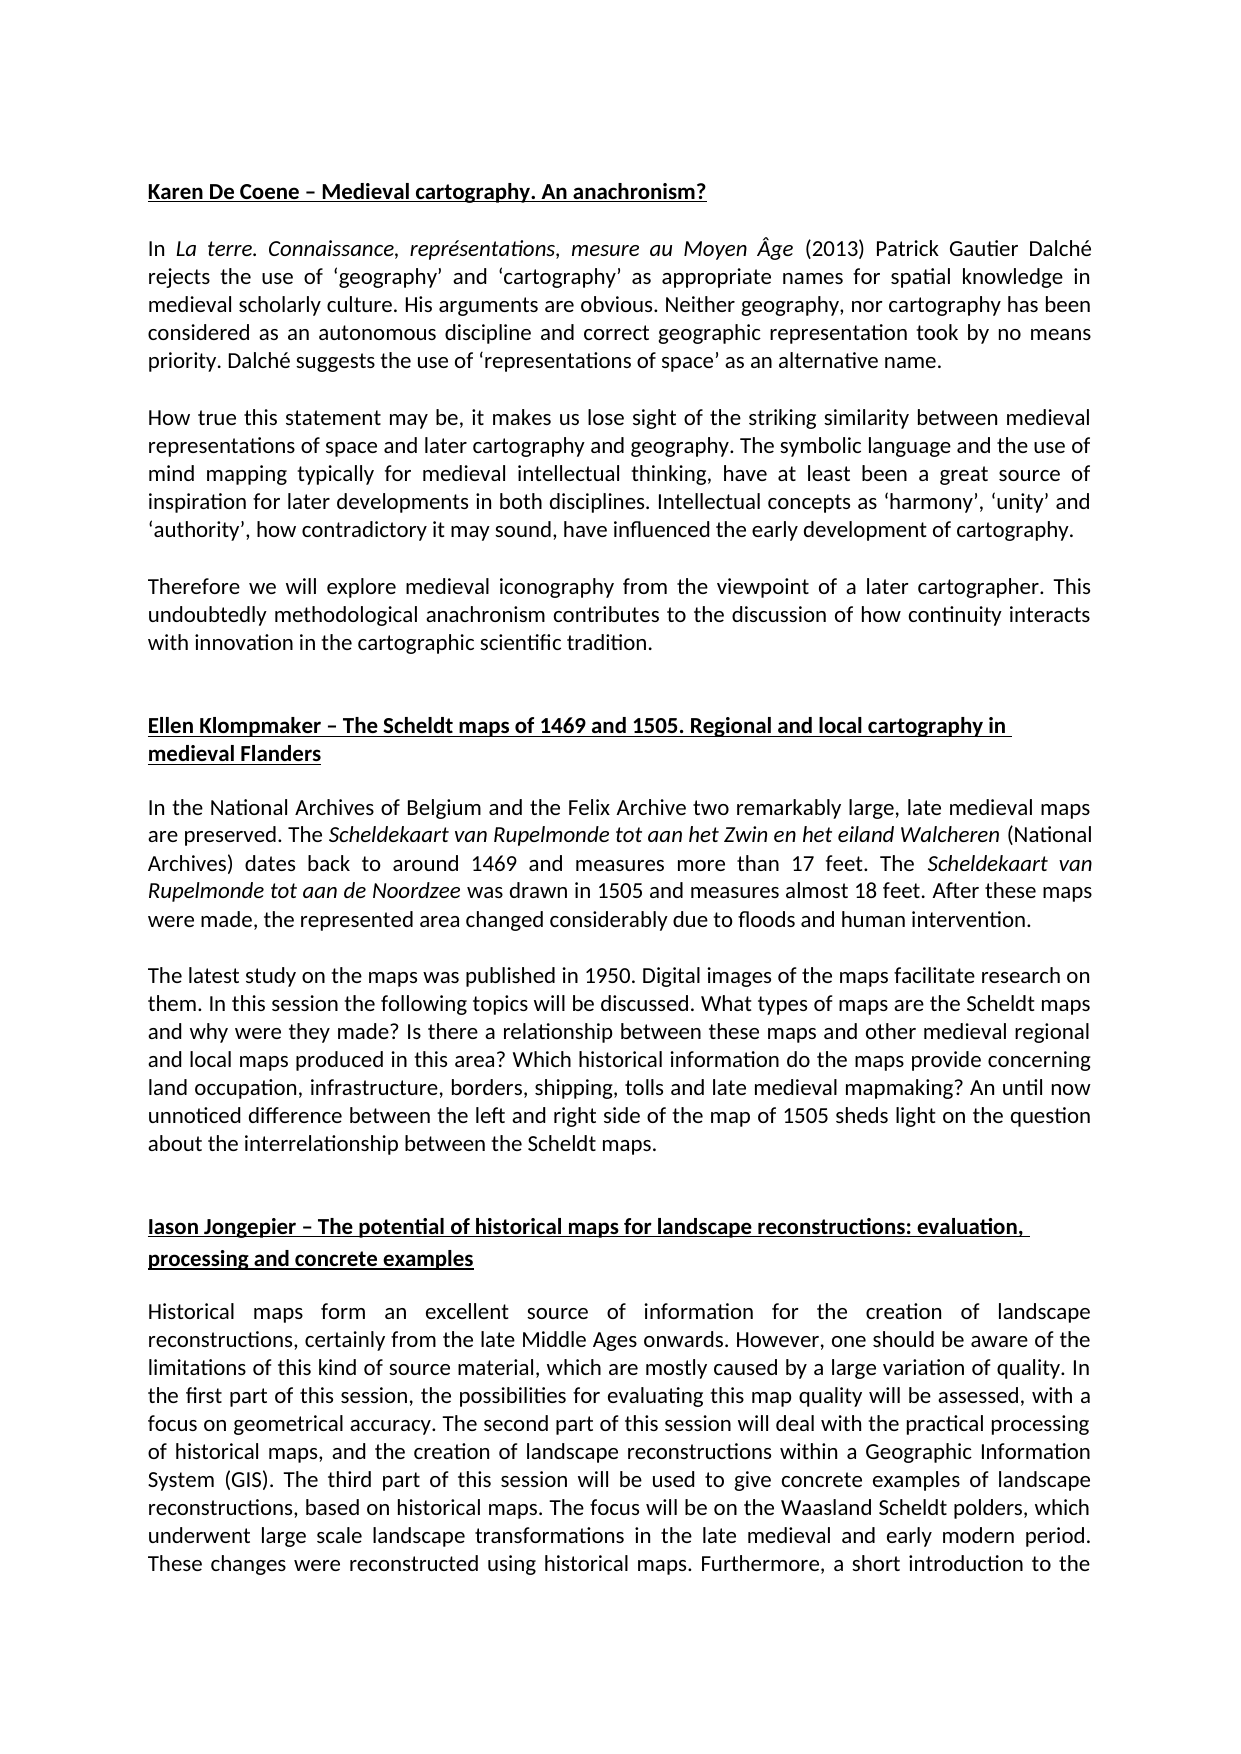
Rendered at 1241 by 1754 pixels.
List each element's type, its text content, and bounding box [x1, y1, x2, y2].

text How true this statement may be, it makes us lose sight of the striking similarity between medieval representations of space and later cartography and geography. The symbolic language and the use of mind mapping typically for medieval intellectual thinking, have at least been a great source of inspiration for later developments in both disciplines. Intellectual concepts as ‘harmony’, ‘unity’ and ‘authority’, how contradictory it may sound, have influenced the early development of cartography. [148, 403, 1093, 543]
text Ellen Klompmaker – The Scheldt maps of 1469 and 1505. Regional and local cartography in medieval Flanders [148, 712, 1093, 768]
text In La terre. Connaissance, représentations, mesure au Moyen Âge (2013) Patrick Gautier Dalché rejects the use of ‘geography’ and ‘cartography’ as appropriate names for spatial knowledge in medieval scholarly culture. His arguments are obvious. Neither geography, nor cartography has been considered as an autonomous discipline and correct geographic representation took by no means priority. Dalché suggests the use of ‘representations of space’ as an alternative name. [148, 234, 1093, 374]
text In the National Archives of Belgium and the Felix Archive two remarkably large, late medieval maps are preserved. The Scheldekaart van Rupelmonde tot aan het Zwin en het eiland Walcheren (National Archives) dates back to around 1469 and measures more than 17 feet. The Scheldekaart van Rupelmonde tot aan de Noordzee was drawn in 1505 and measures almost 18 feet. After these maps were made, the represented area changed considerably due to floods and human intervention. [148, 793, 1093, 933]
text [148, 1297, 1093, 1577]
text The latest study on the maps was published in 1950. Digital images of the maps facilitate research on them. In this session the following topics will be discussed. What types of maps are the Scheldt maps and why were they made? Is there a relationship between these maps and other medieval regional and local maps produced in this area? Which historical information do the maps provide concerning land occupation, infrastructure, borders, shipping, tolls and late medieval mapmaking? An until now unnoticed difference between the left and right side of the map of 1505 sheds light on the question about the interrelationship between the Scheldt maps. [148, 961, 1093, 1157]
text Iason Jongepier – The potential of historical maps for landscape reconstructions: evaluation, processing and concrete examples [148, 1212, 1093, 1272]
text Karen De Coene – Medieval cartography. An anachronism? [148, 177, 1093, 205]
text Therefore we will explore medieval iconography from the viewpoint of a later cartographer. This undoubtedly methodological anachronism contributes to the discussion of how continuity interacts with innovation in the cartographic scientific tradition. [148, 572, 1093, 657]
